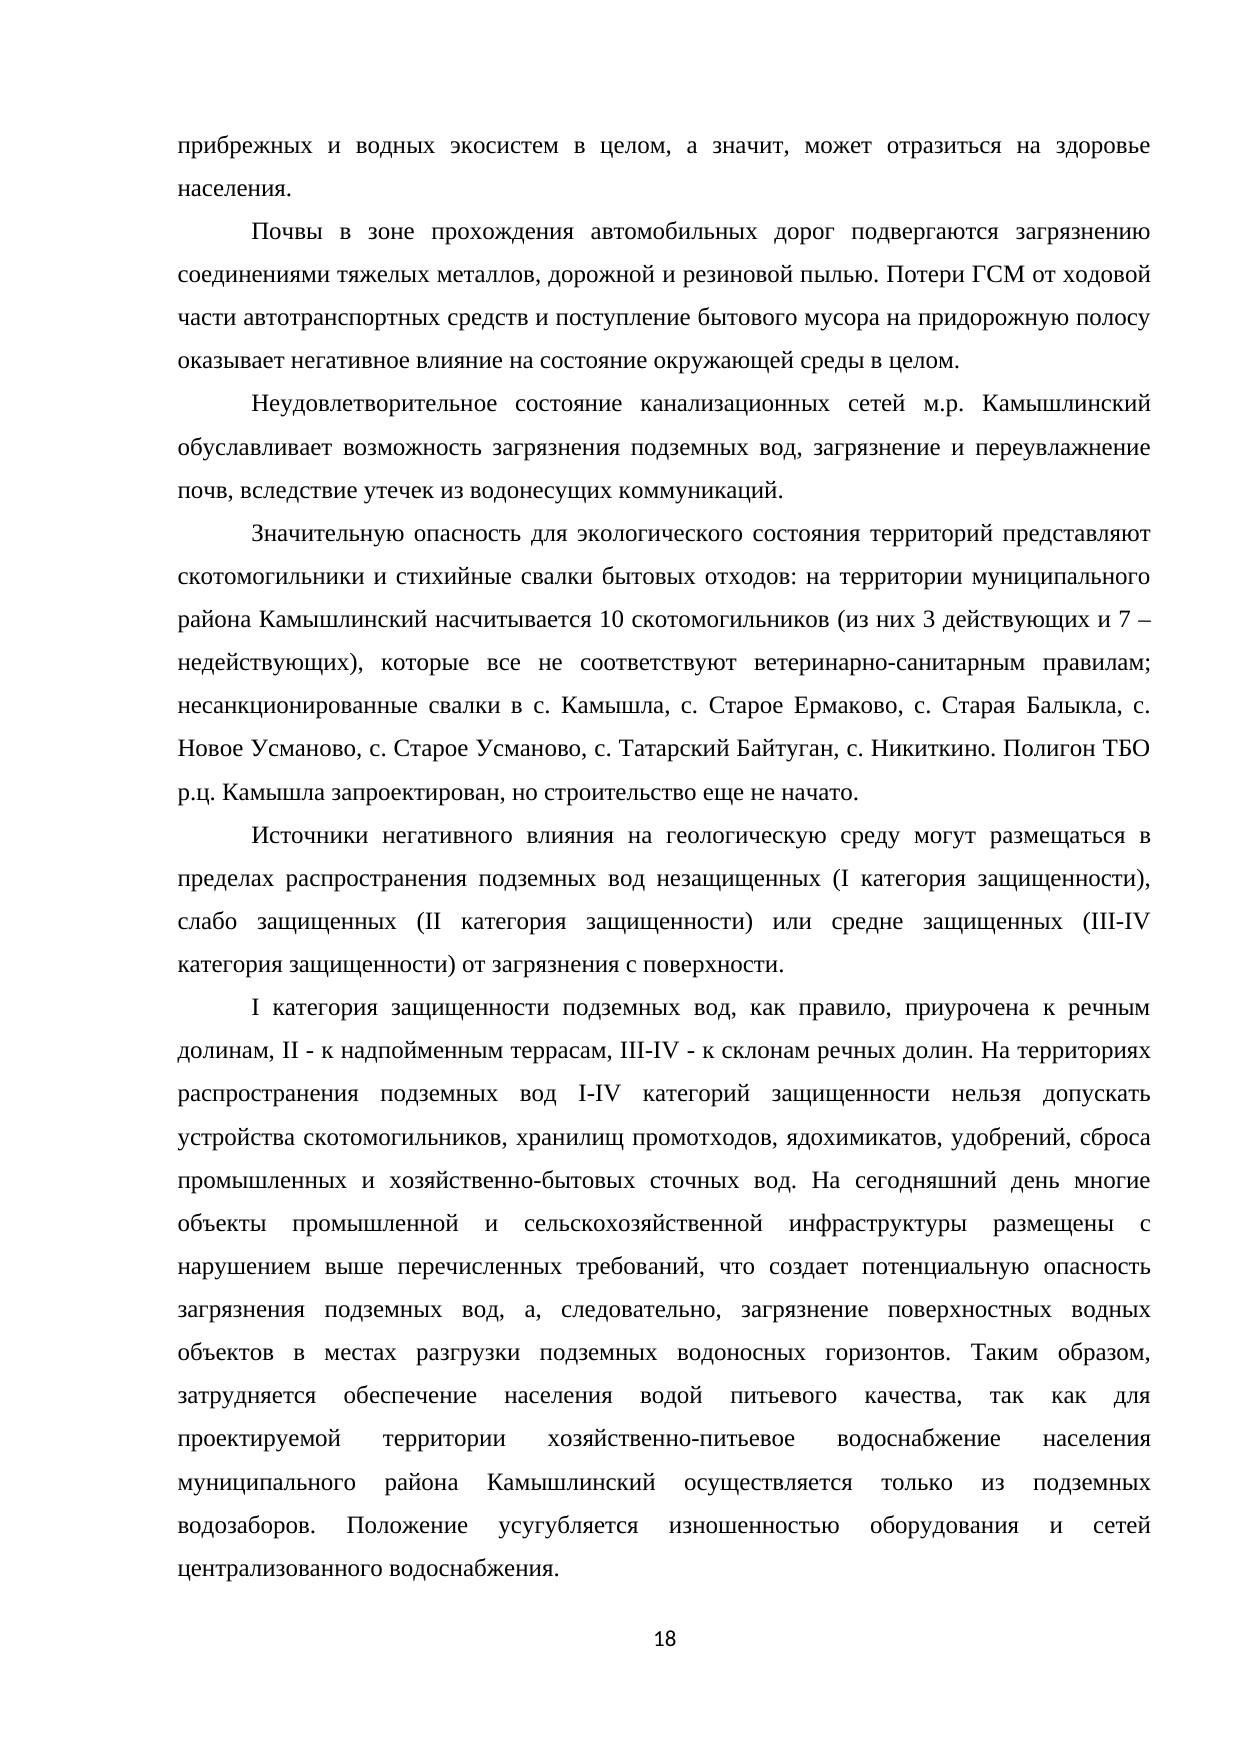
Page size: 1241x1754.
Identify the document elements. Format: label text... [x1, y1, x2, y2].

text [177, 130, 1152, 202]
text Значительную опасность для экологического состояния территорий представляют скотомогильники и стихийные свалки бытовых отходов: на территории муниципального района Камышлинский насчитывается 10 скотомогильников (из них 3 действующих и 7 – недействующих), которые все не соответствуют ветеринарно-санитарным правилам; несанкционированные свалки в с. Камышла, с. Старое Ермаково, с. Старая Балыкла, с. Новое Усманово, с. Старое Усманово, с. Татарский Байтуган, с. Никиткино. Полигон ТБО р.ц. Камышла запроектирован, но строительство еще не начато. [177, 518, 1152, 805]
text Источники негативного влияния на геологическую среду могут размещаться в пределах распространения подземных вод незащищенных (I категория защищенности), слабо защищенных (II категория защищенности) или средне защищенных (III-IV категория защищенности) от загрязнения с поверхности. [177, 820, 1152, 978]
text Почвы в зоне прохождения автомобильных дорог подвергаются загрязнению соединениями тяжелых металлов, дорожной и резиновой пылью. Потери ГСМ от ходовой части автотранспортных средств и поступление бытового мусора на придорожную полосу оказывает негативное влияние на состояние окружающей среды в целом. [177, 216, 1152, 374]
text I категория защищенности подземных вод, как правило, приурочена к речным долинам, II - к надпойменным террасам, III-IV - к склонам речных долин. На территориях распространения подземных вод I-IV категорий защищенности нельзя допускать устройства скотомогильников, хранилищ промотходов, ядохимикатов, удобрений, сброса промышленных и хозяйственно-бытовых сточных вод. На сегодняшний день многие объекты промышленной и сельскохозяйственной инфраструктуры размещены с нарушением выше перечисленных требований, что создает потенциальную опасность загрязнения подземных вод, а, следовательно, загрязнение поверхностных водных объектов в местах разгрузки подземных водоносных горизонтов. Таким образом, затрудняется обеспечение населения водой питьевого качества, так как для проектируемой территории хозяйственно-питьевое водоснабжение населения муниципального района Камышлинский осуществляется только из подземных водозаборов. Положение усугубляется изношенностью оборудования и сетей централизованного водоснабжения. [177, 992, 1152, 1582]
text Неудовлетворительное состояние канализационных сетей м.р. Камышлинский обуславливает возможность загрязнения подземных вод, загрязнение и переувлажнение почв, вследствие утечек из водонесущих коммуникаций. [177, 388, 1152, 503]
